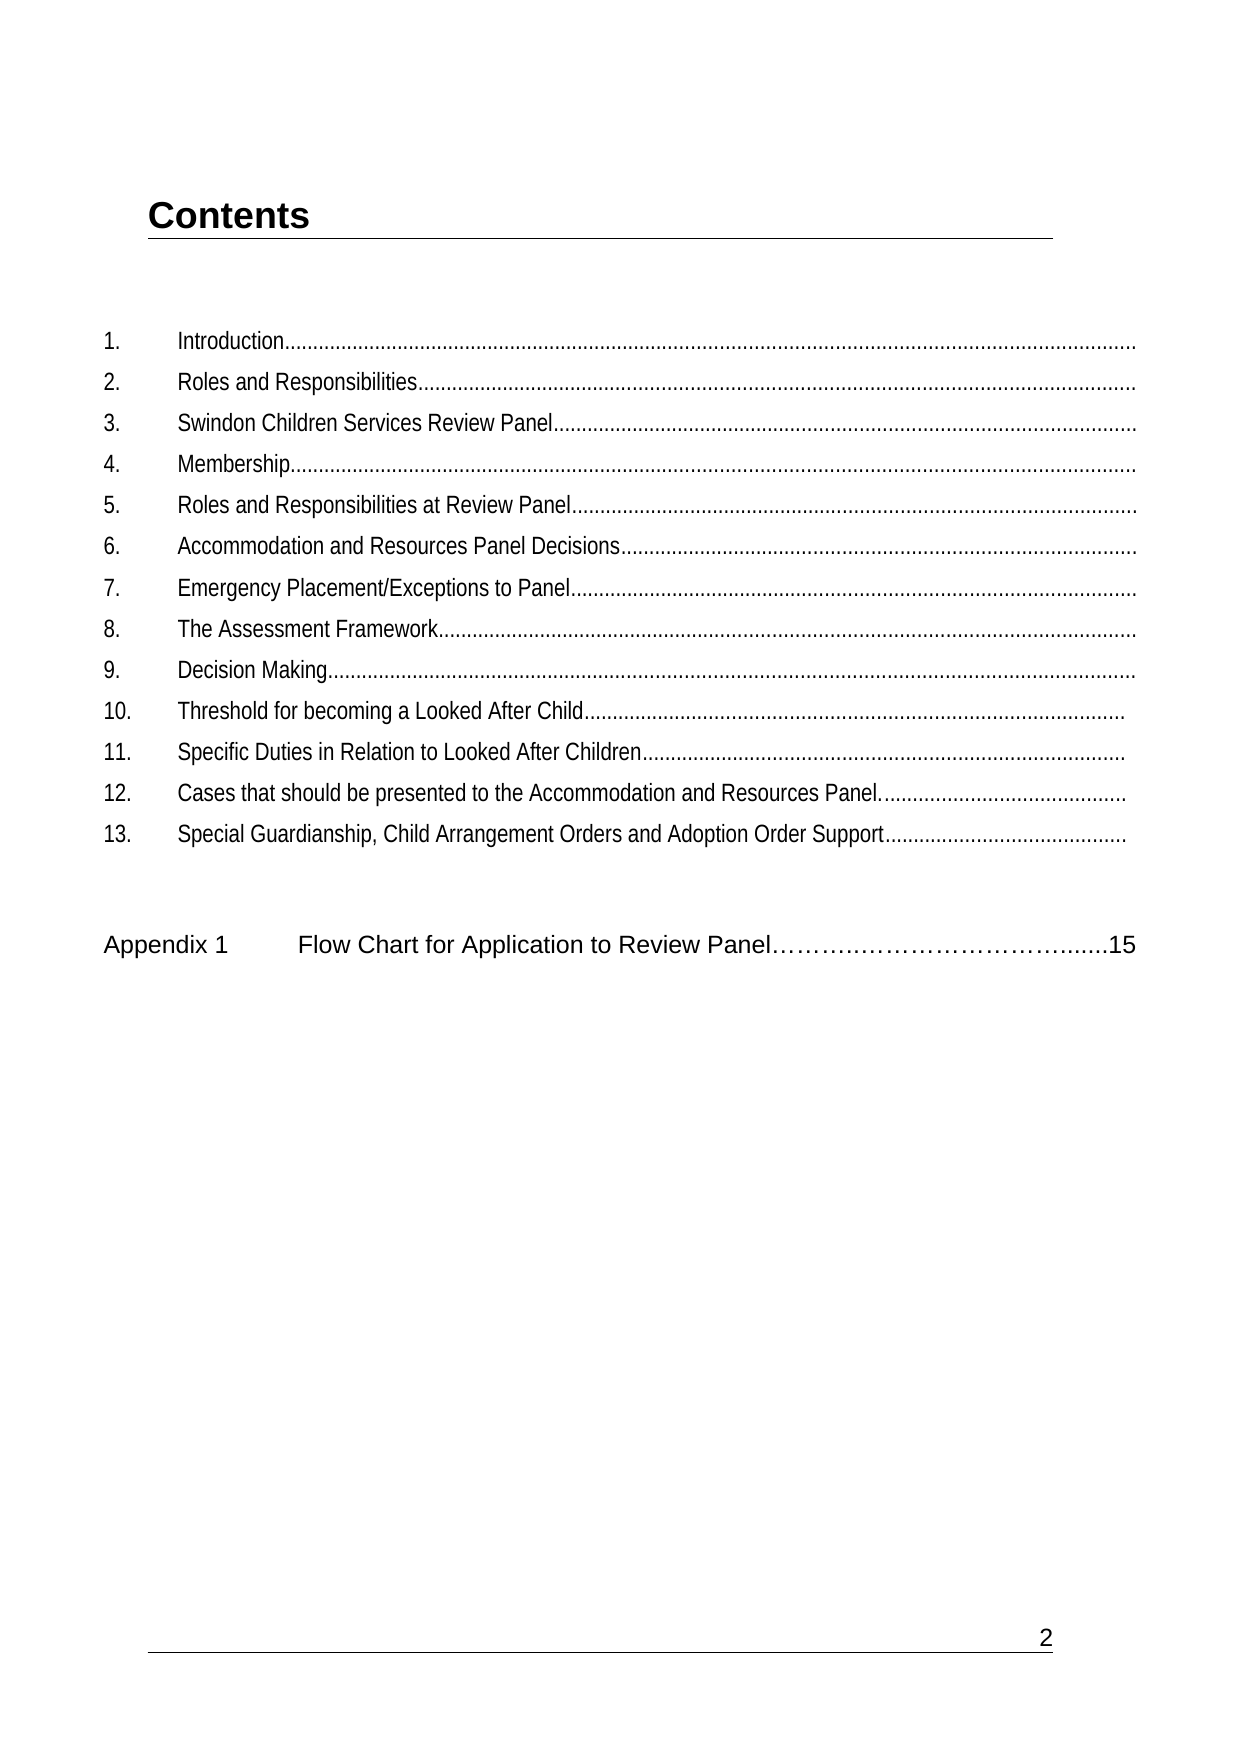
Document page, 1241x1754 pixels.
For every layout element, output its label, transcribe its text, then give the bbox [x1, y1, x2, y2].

text 7. Emergency Placement/Exceptions to Panel 8 [103, 572, 1053, 601]
text 2. Roles and Responsibilities 3 [103, 367, 1053, 395]
text 4. Membership 4 [103, 449, 1053, 478]
text 1. Introduction 3 [103, 326, 1053, 354]
text 10. Threshold for becoming a Looked After Child 10 [103, 696, 1053, 724]
text 9. Decision Making 9 [103, 655, 1053, 683]
text Contents [148, 193, 1053, 238]
text 6. Accommodation and Resources Panel Decisions 7 [103, 531, 1053, 560]
text 12. Cases that should be presented to the Accommodation and Resources Panel. 12 [103, 778, 1053, 807]
text 5. Roles and Responsibilities at Review Panel 4 [103, 490, 1053, 519]
text 8. The Assessment Framework 8 [103, 614, 1053, 642]
text 11. Specific Duties in Relation to Looked After Children 11 [103, 737, 1053, 766]
text 13. Special Guardianship, Child Arrangement Orders and Adoption Order Support 13 [103, 819, 1053, 848]
text 3. Swindon Children Services Review Panel 3 [103, 408, 1053, 437]
text Appendix 1 Flow Chart for Application to Review Panel………..…………………….......15 [103, 930, 1137, 959]
